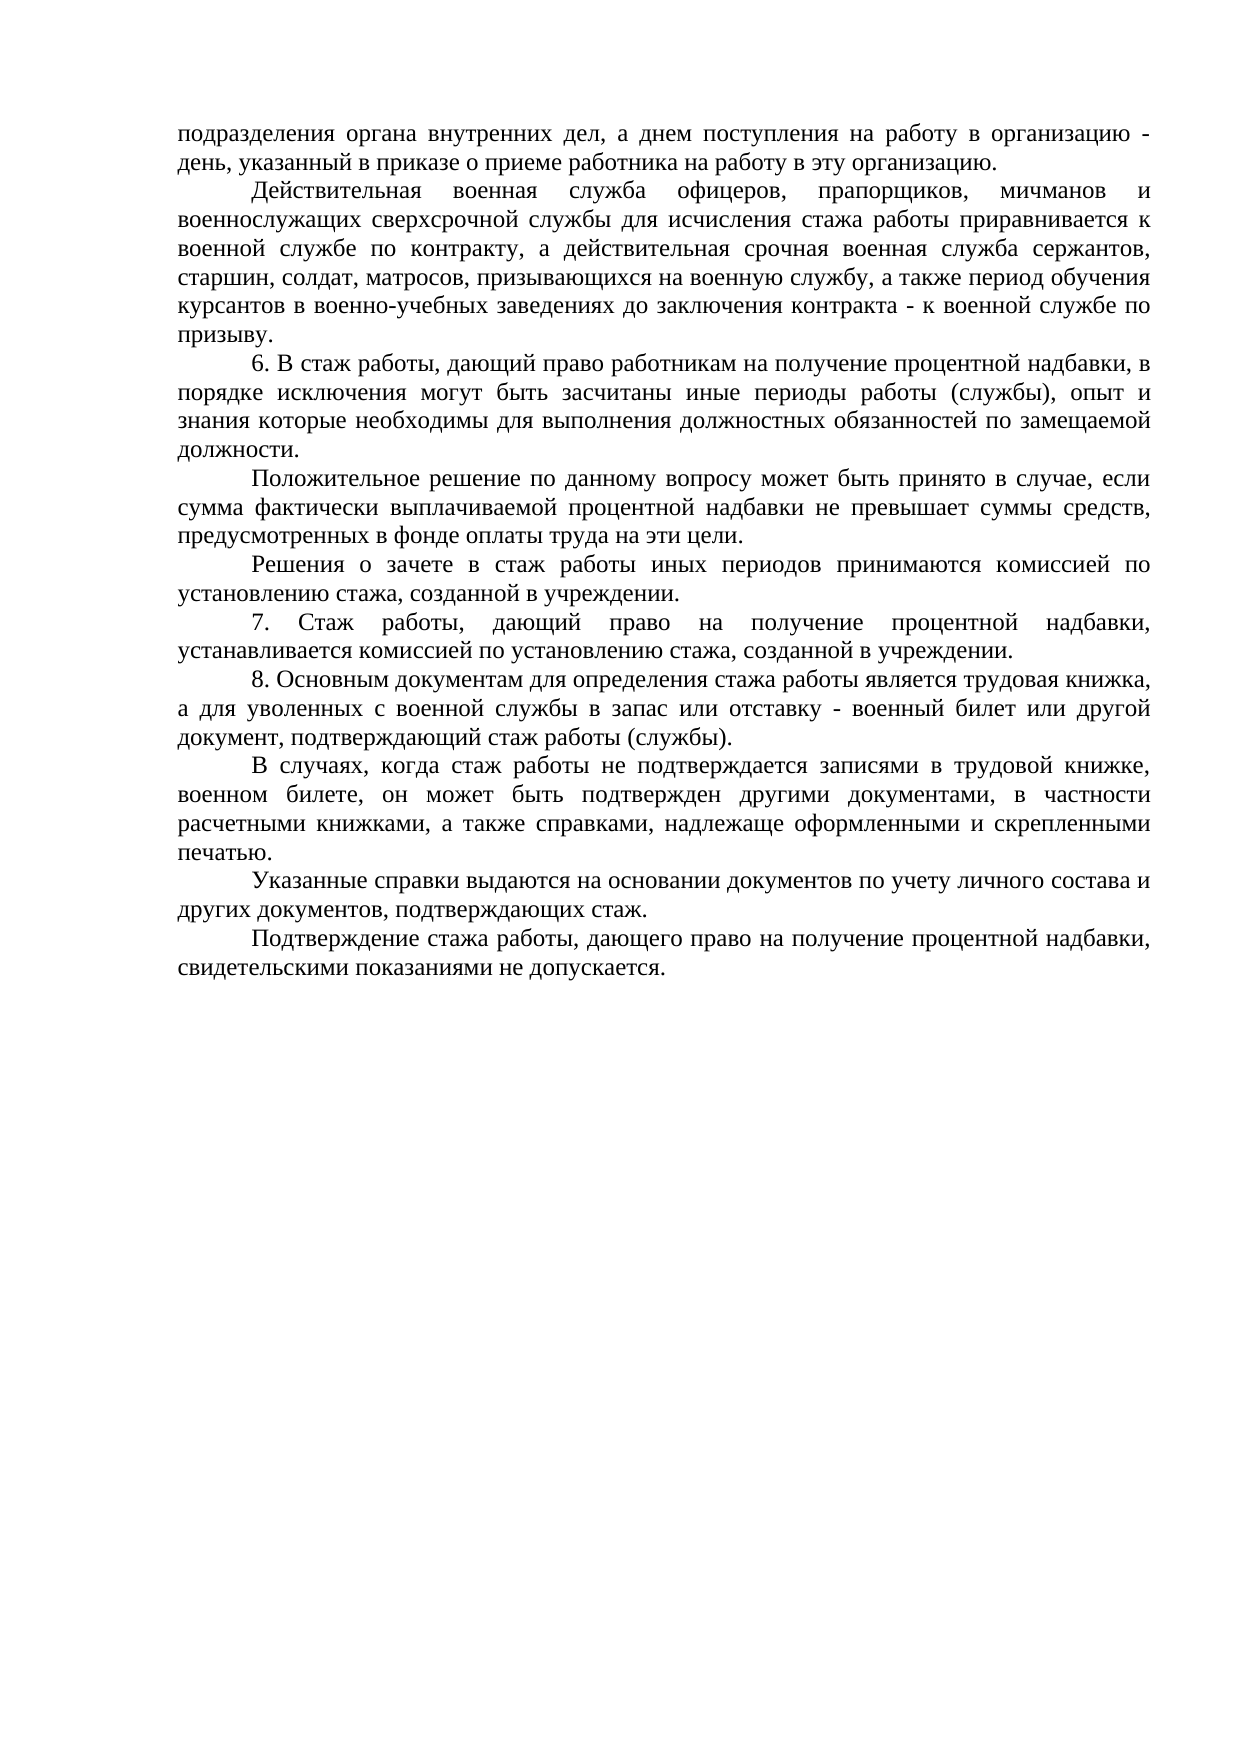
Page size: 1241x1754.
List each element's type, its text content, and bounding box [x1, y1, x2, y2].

text Подтверждение стажа работы, дающего право на получение процентной надбавки, свидетельскими показаниями не допускается. [177, 923, 1152, 981]
text 8. Основным документам для определения стажа работы является трудовая книжка, а для уволенных с военной службы в запас или отставку - военный билет или другой документ, подтверждающий стаж работы (службы). [177, 664, 1152, 751]
text Решения о зачете в стаж работы иных периодов принимаются комиссией по установлению стажа, созданной в учреждении. [177, 549, 1152, 607]
text Указанные справки выдаются на основании документов по учету личного состава и других документов, подтверждающих стаж. [177, 866, 1152, 923]
text 6. В стаж работы, дающий право работникам на получение процентной надбавки, в порядке исключения могут быть засчитаны иные периоды работы (службы), опыт и знания которые необходимы для выполнения должностных обязанностей по замещаемой должности. [177, 348, 1152, 463]
text Действительная военная служба офицеров, прапорщиков, мичманов и военнослужащих сверхсрочной службы для исчисления стажа работы приравнивается к военной службе по контракту, а действительная срочная военная служба сержантов, старшин, солдат, матросов, призывающихся на военную службу, а также период обучения курсантов в военно-учебных заведениях до заключения контракта - к военной службе по призыву. [177, 176, 1152, 348]
text 7. Стаж работы, дающий право на получение процентной надбавки, устанавливается комиссией по установлению стажа, созданной в учреждении. [177, 607, 1152, 664]
text Положительное решение по данному вопросу может быть принято в случае, если сумма фактически выплачиваемой процентной надбавки не превышает суммы средств, предусмотренных в фонде оплаты труда на эти цели. [177, 463, 1152, 549]
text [177, 118, 1152, 176]
text В случаях, когда стаж работы не подтверждается записями в трудовой книжке, военном билете, он может быть подтвержден другими документами, в частности расчетными книжками, а также справками, надлежаще оформленными и скрепленными печатью. [177, 751, 1152, 866]
